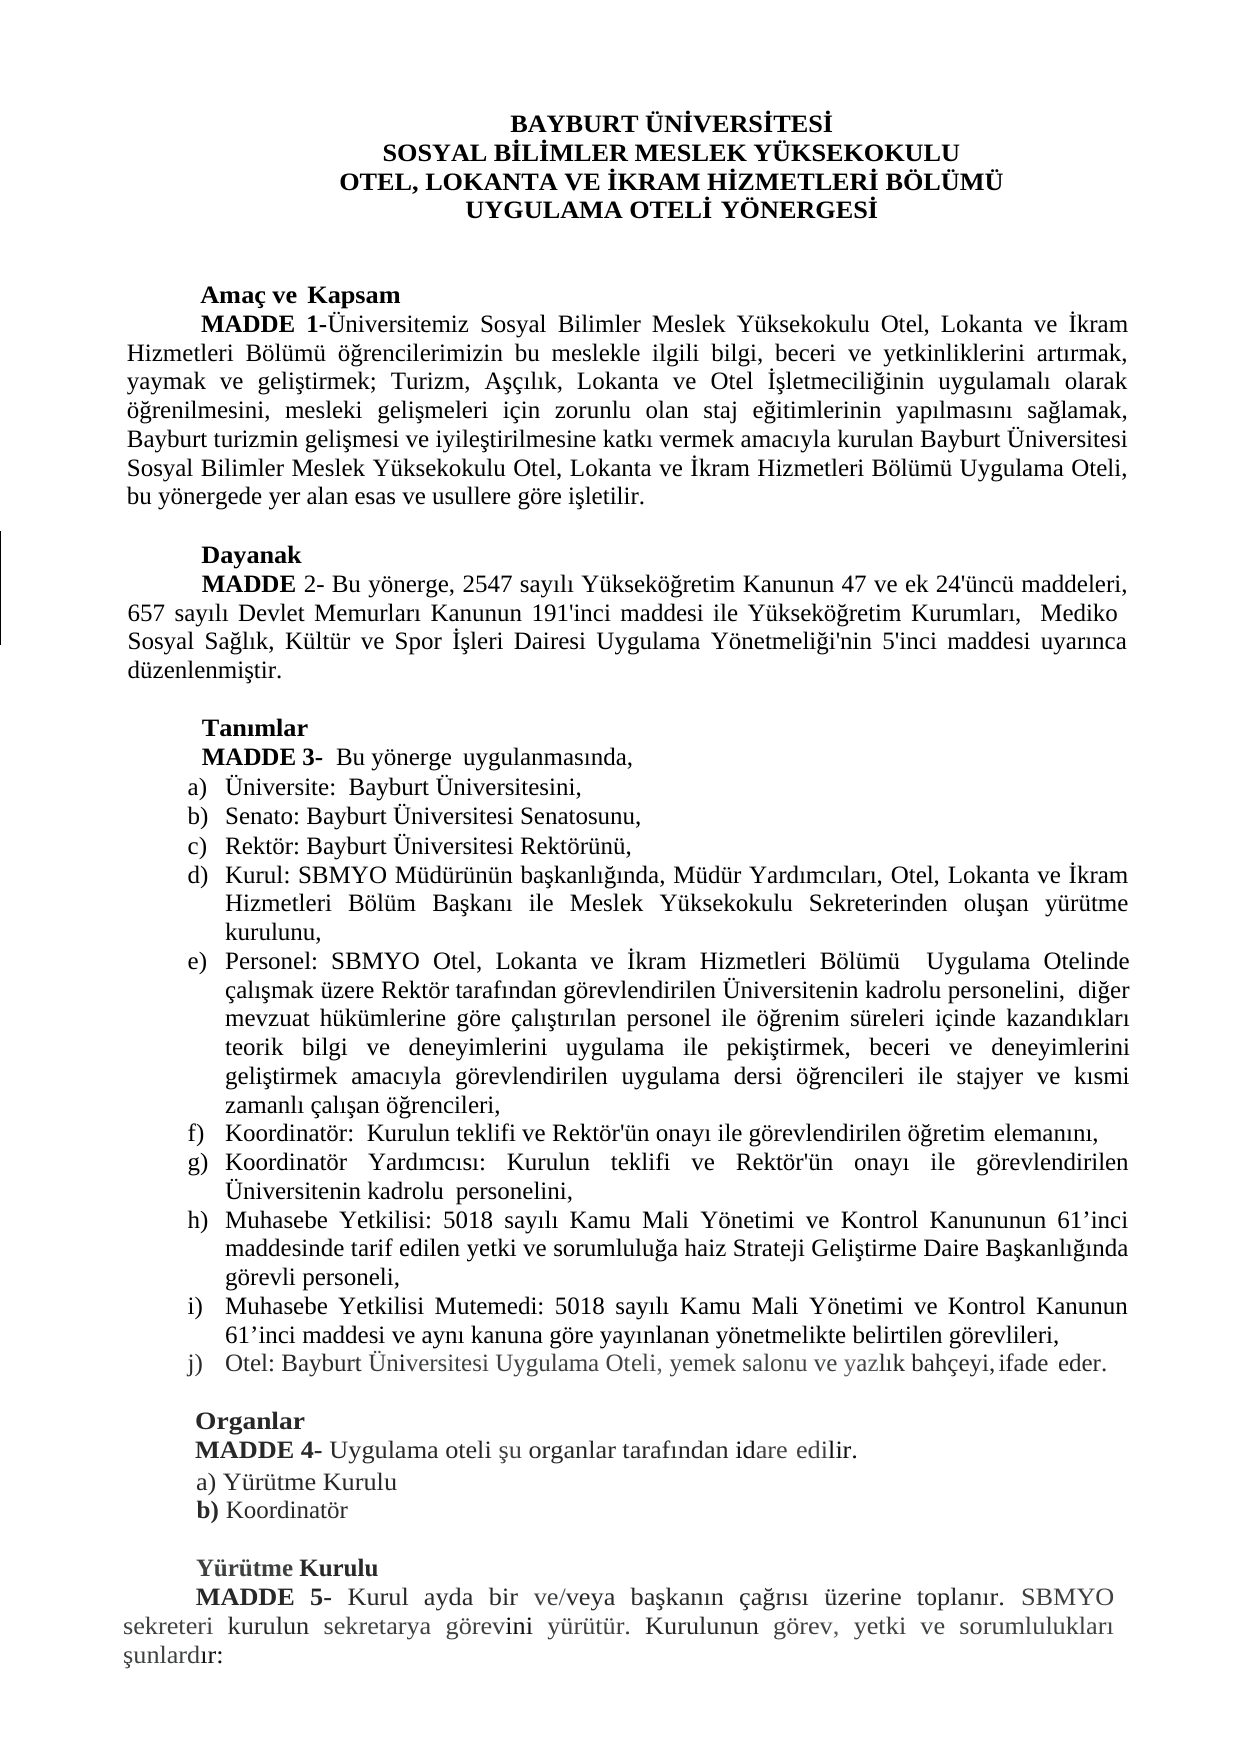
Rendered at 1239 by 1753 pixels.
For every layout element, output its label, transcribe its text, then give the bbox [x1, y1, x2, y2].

text Amaç ve Kapsam [200, 280, 1137, 309]
subtitle UYGULAMA OTELİ YÖNERGESİ [194, 195, 1149, 224]
text MADDE 3- Bu yönerge uygulanmasında, [202, 742, 1137, 771]
subtitle SOSYAL BİLİMLER MESLEK YÜKSEKOKULU [194, 138, 1149, 167]
list Otel: Bayburt Üniversitesi Uygulama Oteli, yemek salonu ve yazlık bahçeyi, ifade eder. [187, 1348, 1114, 1377]
list Rektör: Bayburt Üniversitesi Rektörünü, [187, 831, 1137, 860]
list Koordinatör: Kurulun teklifi ve Rektör'ün onayı ile görevlendirilen öğretim elemanını, [187, 1118, 1137, 1147]
text Organlar [195, 1406, 1114, 1435]
list Üniversite: Bayburt Üniversitesini, [187, 772, 1137, 800]
list Kurul: SBMYO Müdürünün başkanlığında, Müdür Yardımcıları, Otel, Lokanta ve İkram Hizmetleri Bölüm Başkanı ile Meslek Yüksekokulu Sekreterinden oluşan yürütme kurulunu, [187, 860, 1129, 946]
text b) Koordinatör [196, 1495, 1114, 1524]
text a) Yürütme Kurulu [196, 1467, 1114, 1495]
subtitle BAYBURT ÜNİVERSİTESİ [194, 109, 1149, 138]
text Tanımlar [202, 713, 1137, 742]
subtitle OTEL, LOKANTA VE İKRAM HİZMETLERİ BÖLÜMÜ [194, 167, 1149, 195]
text MADDE 5- Kurul ayda bir ve/veya başkanın çağrısı üzerine toplanır. SBMYO sekreteri kurulun sekretarya görevini yürütür. Kurulunun görev, yetki ve sorumlulukları şunlardır: [123, 1582, 1114, 1668]
text Yürütme Kurulu [196, 1553, 1114, 1582]
text MADDE 1-Üniversitemiz Sosyal Bilimler Meslek Yüksekokulu Otel, Lokanta ve İkram Hizmetleri Bölümü öğrencilerimizin bu meslekle ilgili bilgi, beceri ve yetkinliklerini artırmak, yaymak ve geliştirmek; Turizm, Aşçılık, Lokanta ve Otel İşletmeciliğinin uygulamalı olarak öğrenilmesini, mesleki gelişmeleri için zorunlu olan staj eğitimlerinin yapılmasını sağlamak, Bayburt turizmin gelişmesi ve iyileştirilmesine katkı vermek amacıyla kurulan Bayburt Üniversitesi Sosyal Bilimler Meslek Yüksekokulu Otel, Lokanta ve İkram Hizmetleri Bölümü Uygulama Oteli, bu yönergede yer alan esas ve usullere göre işletilir. [127, 309, 1129, 510]
list Personel: SBMYO Otel, Lokanta ve İkram Hizmetleri Bölümü Uygulama Otelinde çalışmak üzere Rektör tarafından görevlendirilen Üniversitenin kadrolu personelini, diğer mevzuat hükümlerine göre çalıştırılan personel ile öğrenim süreleri içinde kazandıkları teorik bilgi ve deneyimlerini uygulama ile pekiştirmek, beceri ve deneyimlerini geliştirmek amacıyla görevlendirilen uygulama dersi öğrencileri ile stajyer ve kısmi zamanlı çalışan öğrencileri, [187, 946, 1131, 1118]
list Muhasebe Yetkilisi: 5018 sayılı Kamu Mali Yönetimi ve Kontrol Kanununun 61’inci maddesinde tarif edilen yetki ve sorumluluğa haiz Strateji Geliştirme Daire Başkanlığında görevli personeli, [187, 1205, 1129, 1291]
list Muhasebe Yetkilisi Mutemedi: 5018 sayılı Kamu Mali Yönetimi ve Kontrol Kanunun 61’inci maddesi ve aynı kanuna göre yayınlanan yönetmelikte belirtilen görevlileri, [187, 1291, 1129, 1348]
text MADDE 2- Bu yönerge, 2547 sayılı Yükseköğretim Kanunun 47 ve ek 24'üncü maddeleri, 657 sayılı Devlet Memurları Kanunun 191'inci maddesi ile Yükseköğretim Kurumları, Mediko ­ Sosyal Sağlık, Kültür ve Spor İşleri Dairesi Uygulama Yönetmeliği'nin 5'inci maddesi uyarınca düzenlenmiştir. [127, 569, 1128, 684]
list Koordinatör Yardımcısı: Kurulun teklifi ve Rektör'ün onayı ile görevlendirilen Üniversitenin kadrolu personelini, [187, 1147, 1129, 1205]
list Senato: Bayburt Üniversitesi Senatosunu, [187, 801, 1137, 830]
text Dayanak [201, 540, 1137, 569]
text MADDE 4- Uygulama oteli şu organlar tarafından idare edilir. [195, 1435, 1114, 1463]
